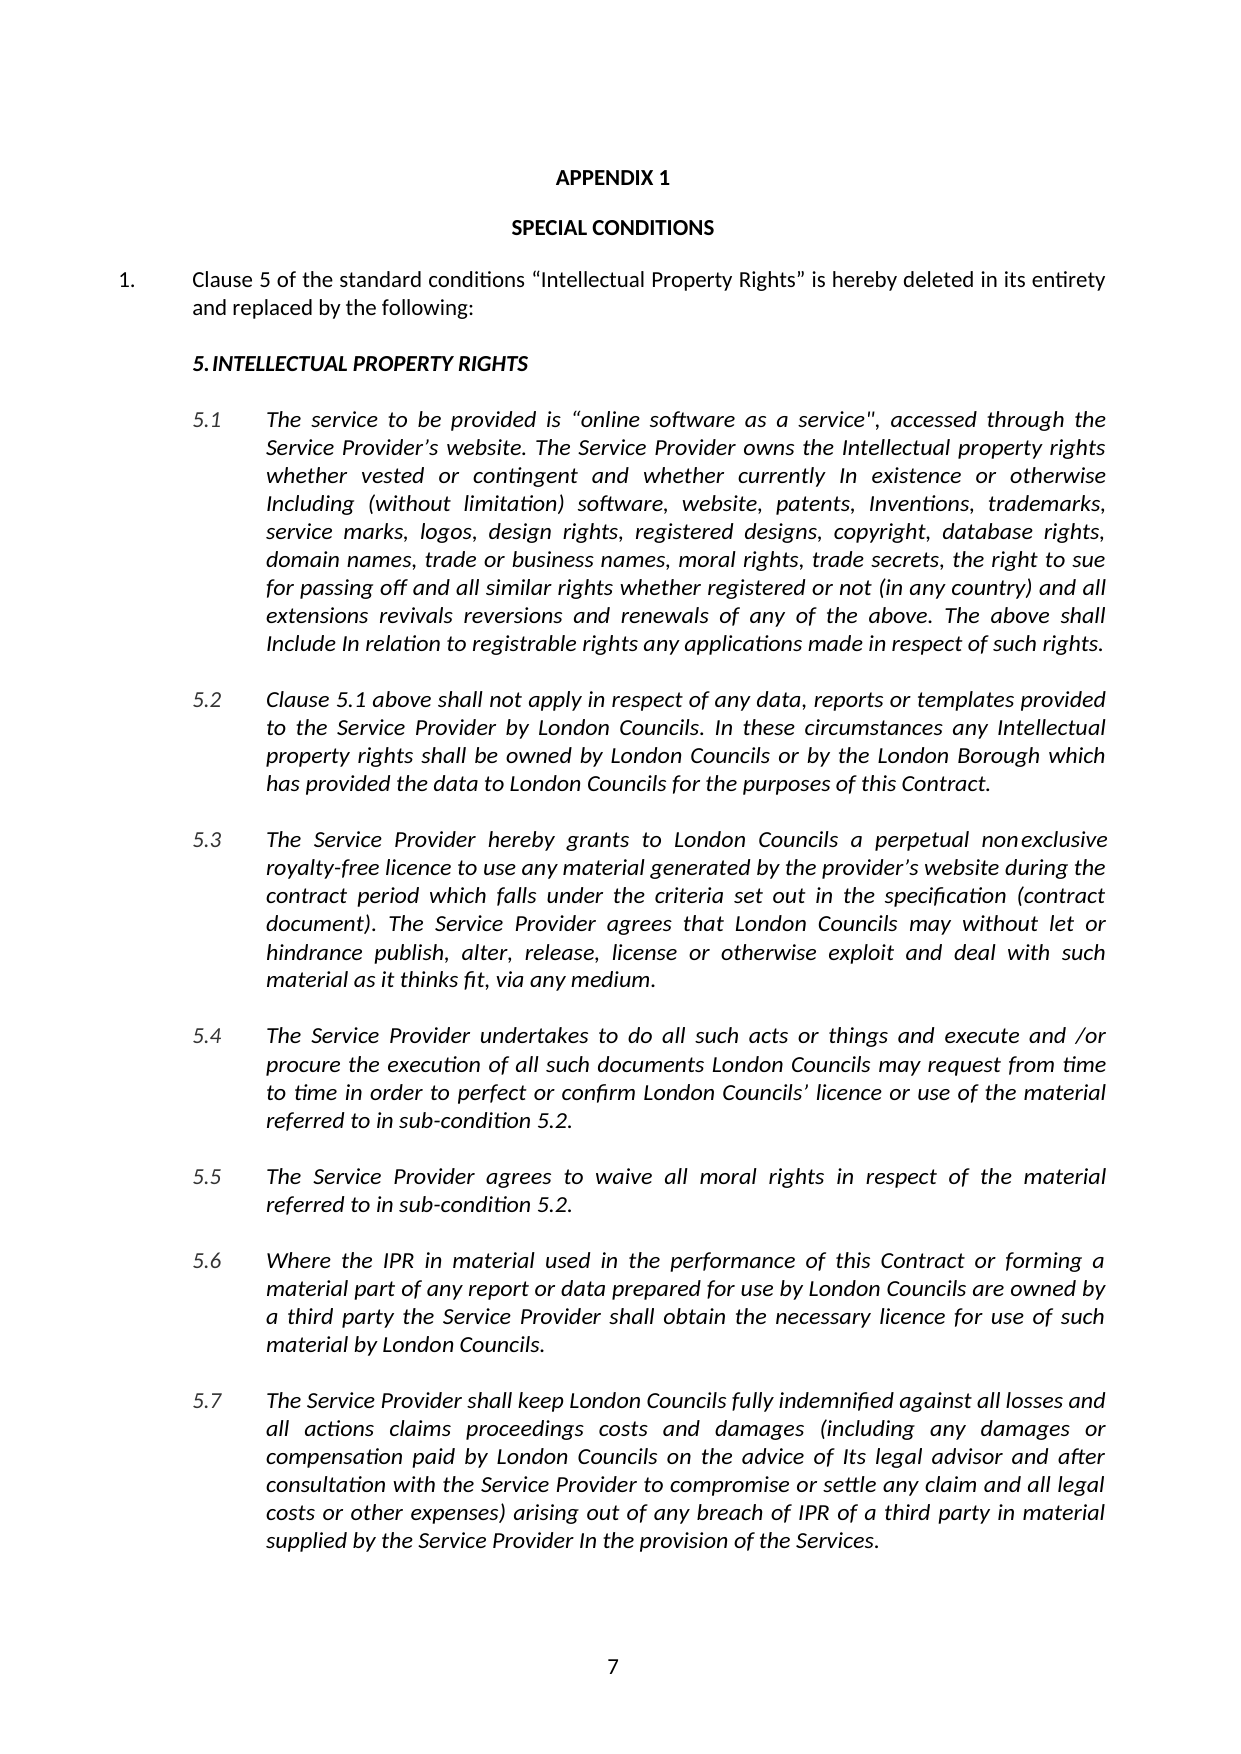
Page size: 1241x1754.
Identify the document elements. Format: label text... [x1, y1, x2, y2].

list INTELLECTUAL PROPERTY RIGHTS [192, 349, 1107, 377]
text SPECIAL CONDITIONS [118, 215, 1107, 240]
list The service to be provided is “online software as a service", accessed through the Service Provider’s website. The Service Provider owns the Intellectual property rights whether vested or contingent and whether currently In existence or otherwise Including (without limitation) software, website, patents, Inventions, trademarks, service marks, logos, design rights, registered designs, copyright, database rights, domain names, trade or business names, moral rights, trade secrets, the right to sue for passing off and all similar rights whether registered or not (in any country) and all extensions revivals reversions and renewals of any of the above. The above shall Include In relation to registrable rights any applications made in respect of such rights. [192, 405, 1108, 657]
list The Service Provider undertakes to do all such acts or things and execute and /or procure the execution of all such documents London Councils may request from time to time in order to perfect or confirm London Councils’ licence or use of the material referred to in sub-condition 5.2. [192, 1022, 1108, 1134]
list Clause 5.1 above shall not apply in respect of any data, reports or templates provided to the Service Provider by London Councils. In these circumstances any Intellectual property rights shall be owned by London Councils or by the London Borough which has provided the data to London Councils for the purposes of this Contract. [192, 685, 1108, 797]
list Clause 5 of the standard conditions “Intellectual Property Rights” is hereby deleted in its entirety and replaced by the following: [118, 265, 1107, 321]
text APPENDIX 1 [118, 165, 1107, 190]
list Where the IPR in material used in the performance of this Contract or forming a material part of any report or data prepared for use by London Councils are owned by a third party the Service Provider shall obtain the necessary licence for use of such material by London Councils. [192, 1246, 1108, 1358]
list The Service Provider shall keep London Councils fully indemnified against all losses and all actions claims proceedings costs and damages (including any damages or compensation paid by London Councils on the advice of Its legal advisor and after consultation with the Service Provider to compromise or settle any claim and all legal costs or other expenses) arising out of any breach of IPR of a third party in material supplied by the Service Provider In the provision of the Services. [192, 1386, 1108, 1554]
list The Service Provider hereby grants to London Councils a perpetual non­exclusive royalty-free licence to use any material generated by the provider’s website during the contract period which falls under the criteria set out in the specification (contract document). The Service Provider agrees that London Councils may without let or hindrance publish, alter, release, license or otherwise exploit and deal with such material as it thinks fit, via any medium. [192, 826, 1108, 994]
list The Service Provider agrees to waive all moral rights in respect of the material referred to in sub-condition 5.2. [192, 1162, 1108, 1218]
